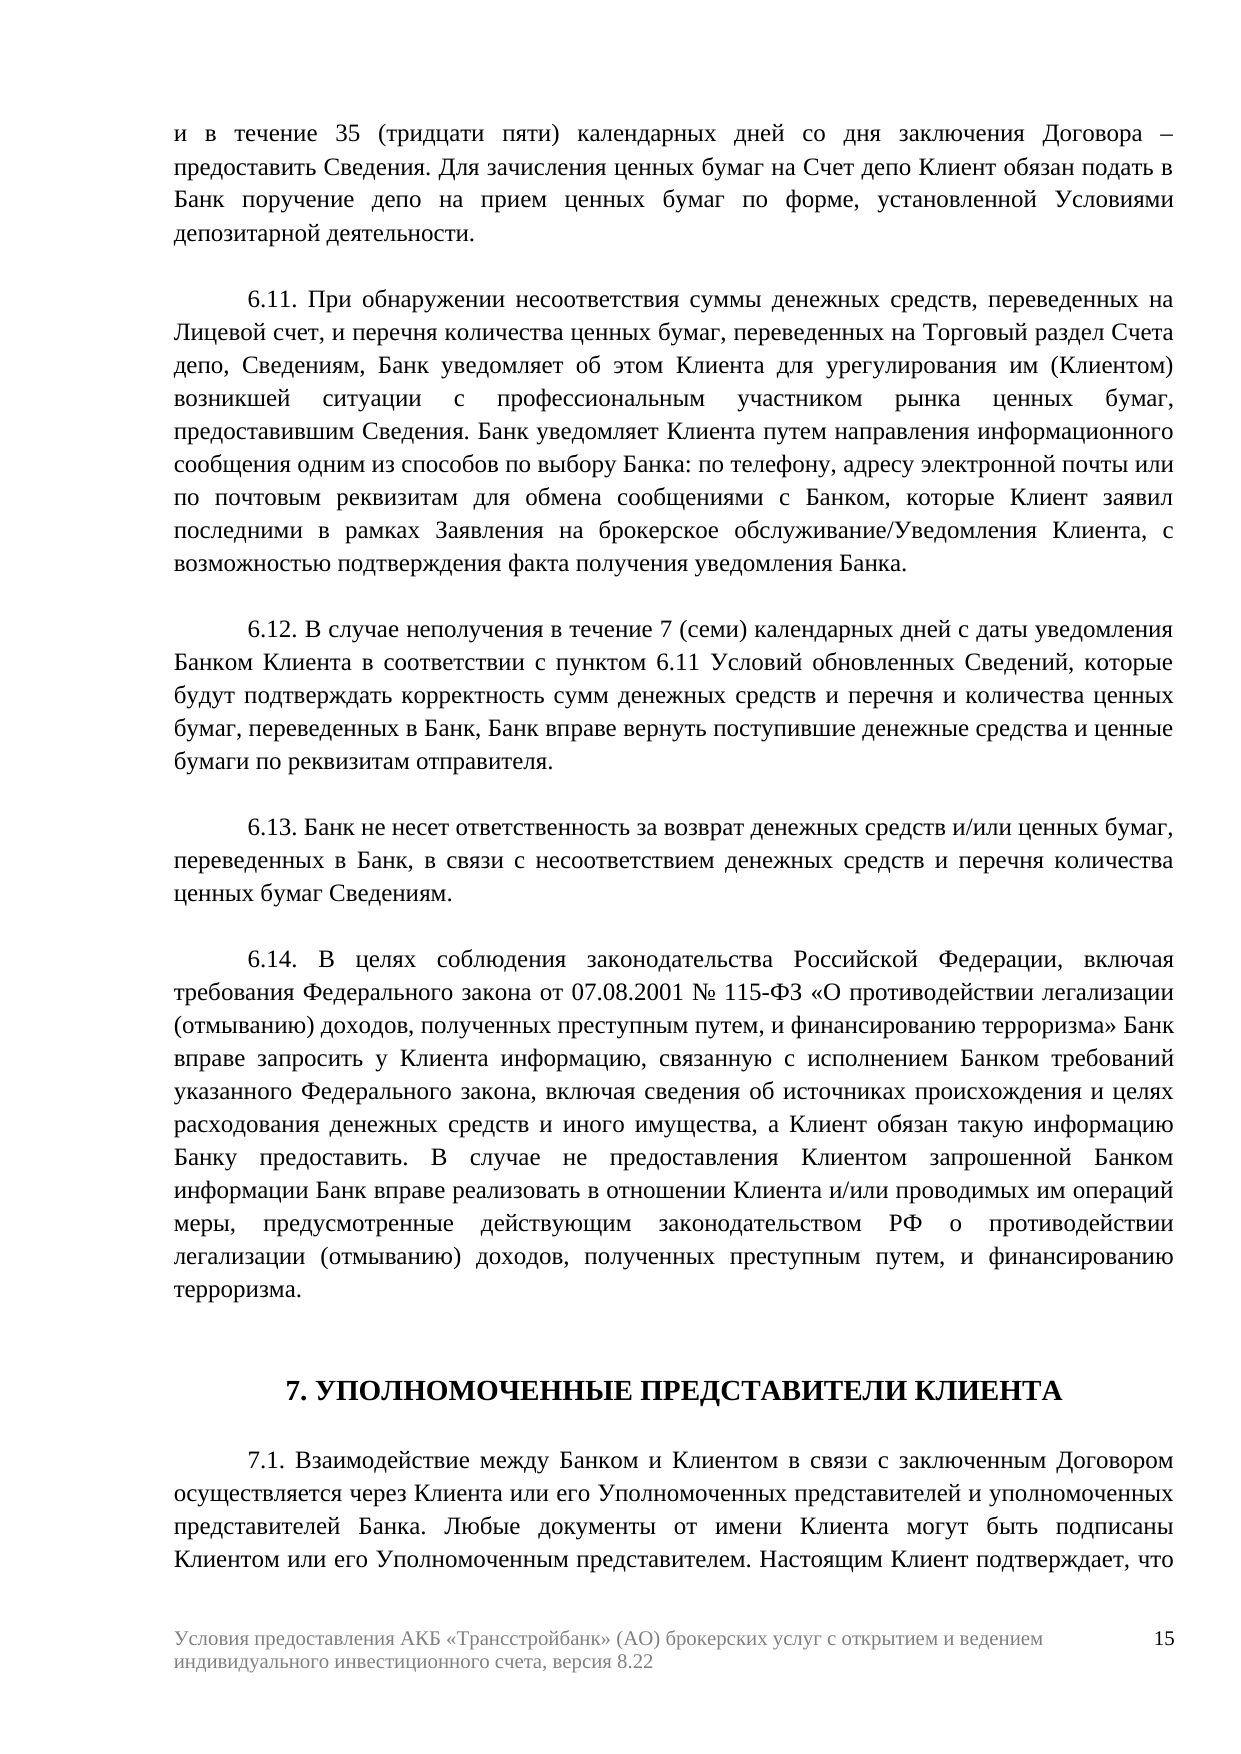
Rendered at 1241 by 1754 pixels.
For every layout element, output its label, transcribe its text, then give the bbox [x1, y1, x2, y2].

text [173, 118, 1175, 246]
text 6.14. В целях соблюдения законодательства Российской Федерации, включая требования Федерального закона от 07.08.2001 № 115-ФЗ «О противодействии легализации (отмыванию) доходов, полученных преступным путем, и финансированию терроризма» Банк вправе запросить у Клиента информацию, связанную с исполнением Банком требований указанного Федерального закона, включая сведения об источниках происхождения и целях расходования денежных средств и иного имущества, а Клиент обязан такую информацию Банку предоставить. В случае не предоставления Клиентом запрошенной Банком информации Банк вправе реализовать в отношении Клиента и/или проводимых им операций меры, предусмотренные действующим законодательством РФ о противодействии легализации (отмыванию) доходов, полученных преступным путем, и финансированию терроризма. [173, 944, 1175, 1303]
text 6.11. При обнаружении несоответствия суммы денежных средств, переведенных на Лицевой счет, и перечня количества ценных бумаг, переведенных на Торговый раздел Счета депо, Сведениям, Банк уведомляет об этом Клиента для урегулирования им (Клиентом) возникшей ситуации с профессиональным участником рынка ценных бумаг, предоставившим Сведения. Банк уведомляет Клиента путем направления информационного сообщения одним из способов по выбору Банка: по телефону, адресу электронной почты или по почтовым реквизитам для обмена сообщениями с Банком, которые Клиент заявил последними в рамках Заявления на брокерское обслуживание/Уведомления Клиента, с возможностью подтверждения факта получения уведомления Банка. [173, 284, 1175, 577]
text 6.12. В случае неполучения в течение 7 (семи) календарных дней с даты уведомления Банком Клиента в соответствии с пунктом 6.11 Условий обновленных Сведений, которые будут подтверждать корректность сумм денежных средств и перечня и количества ценных бумаг, переведенных в Банк, Банк вправе вернуть поступившие денежные средства и ценные бумаги по реквизитам отправителя. [173, 614, 1175, 775]
text 7. УПОЛНОМОЧЕННЫЕ ПРЕДСТАВИТЕЛИ КЛИЕНТА [173, 1373, 1175, 1407]
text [173, 1445, 1175, 1573]
text 6.13. Банк не несет ответственность за возврат денежных средств и/или ценных бумаг, переведенных в Банк, в связи с несоответствием денежных средств и перечня количества ценных бумаг Сведениям. [173, 812, 1175, 907]
